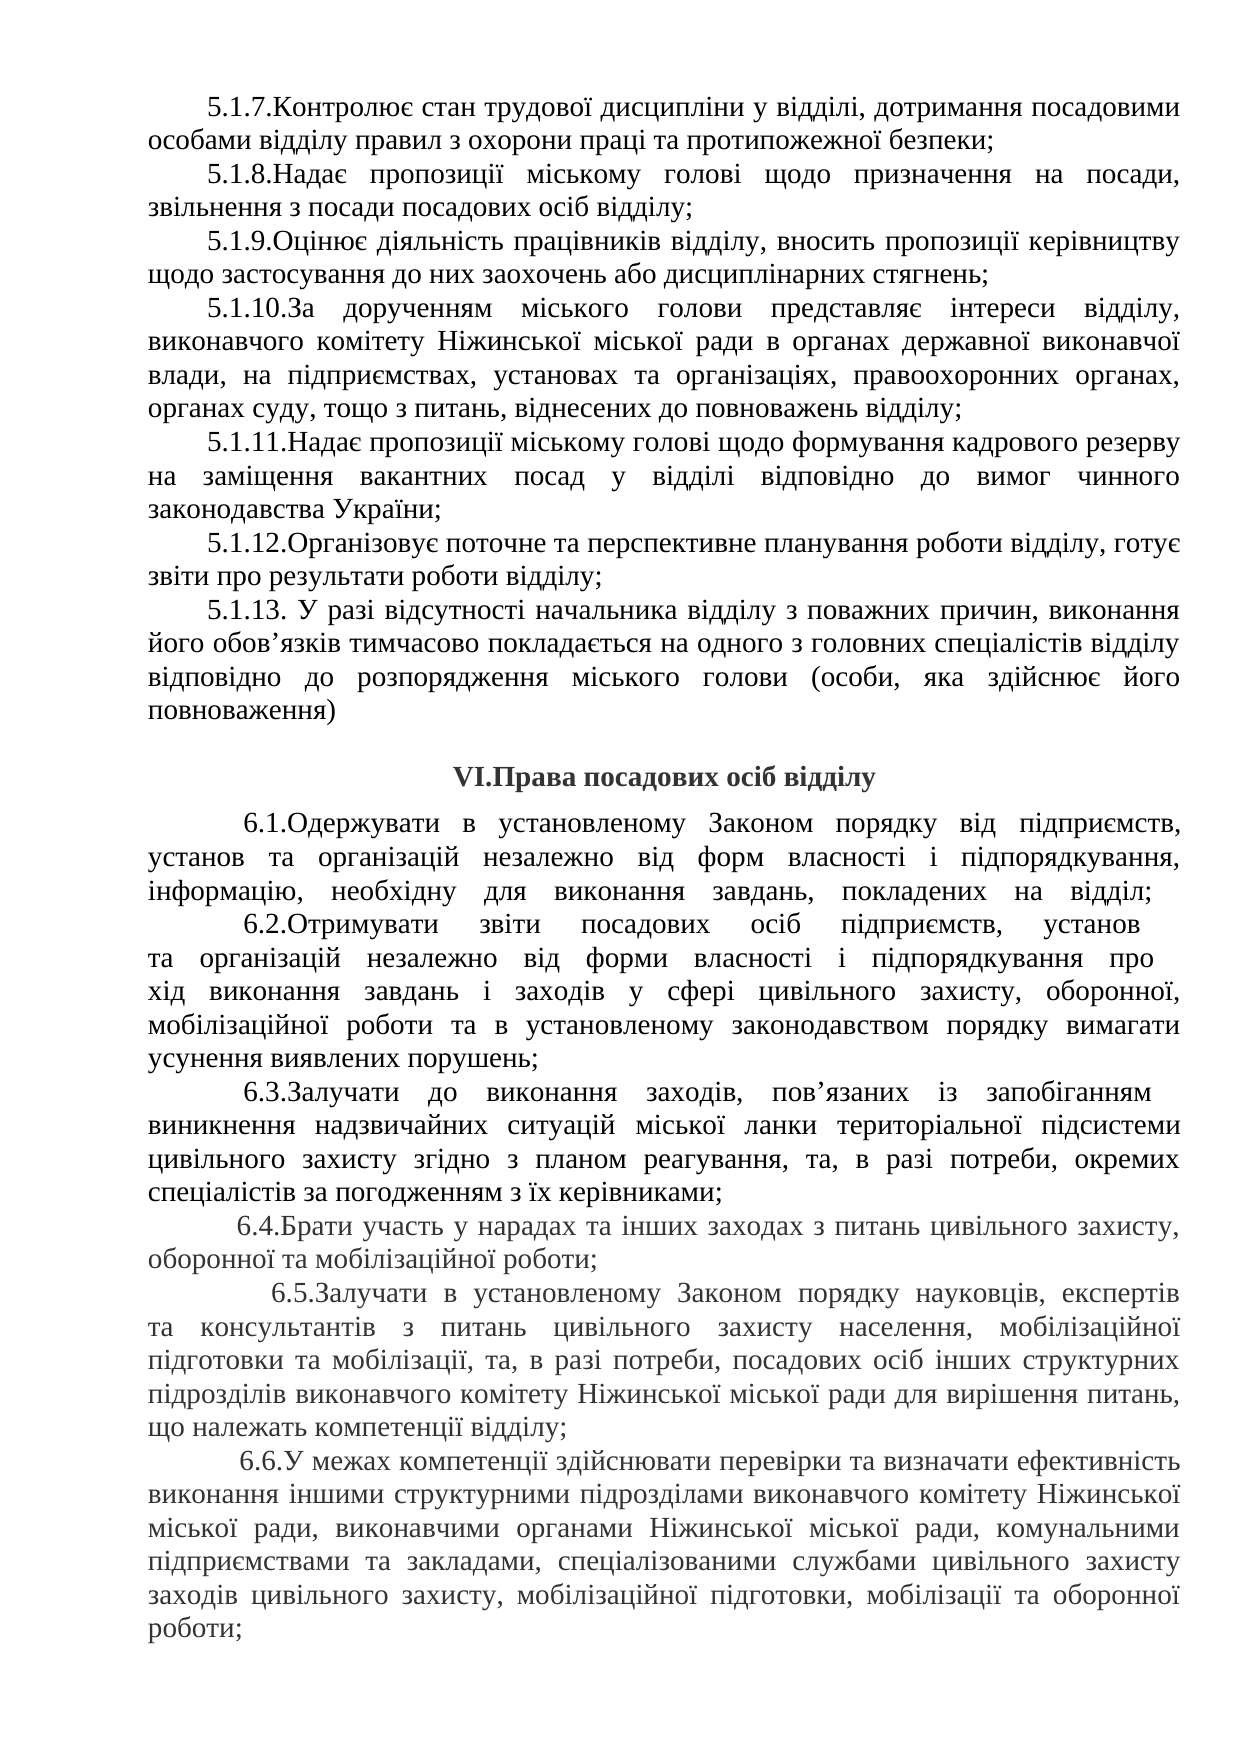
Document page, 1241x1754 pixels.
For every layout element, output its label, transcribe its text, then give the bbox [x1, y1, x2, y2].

text 5.1.9.Оцінює діяльність працівників відділу, вносить пропозиції керівництву щодо застосування до них заохочень або дисциплінарних стягнень; [148, 223, 1181, 290]
text 5.1.12.Організовує поточне та перспективне планування роботи відділу, готує звіти про результати роботи відділу; [148, 525, 1181, 592]
text 5.1.10.За дорученням міського голови представляє інтереси відділу, виконавчого комітету Ніжинської міської ради в органах державної виконавчої влади, на підприємствах, установах та організаціях, правоохоронних органах, органах суду, тощо з питань, віднесених до повноважень відділу; [148, 290, 1181, 424]
text 5.1.7.Контролює стан трудової дисципліни у відділі, дотримання посадовими особами відділу правил з охорони праці та протипожежної безпеки; [148, 89, 1181, 156]
text 5.1.13. У разі відсутності начальника відділу з поважних причин, виконання його обов’язків тимчасово покладається на одного з головних спеціалістів відділу відповідно до розпорядження міського голови (особи, яка здійснює його повноваження) [148, 592, 1181, 726]
text 6.3.Залучати до виконання заходів, пов’язаних із запобіганням виникнення надзвичайних ситуацій міської ланки територіальної підсистеми цивільного захисту згідно з планом реагування, та, в разі потреби, окремих спеціалістів за погодженням з їх керівниками; [148, 1074, 1181, 1208]
text 5.1.11.Надає пропозиції міському голові щодо формування кадрового резерву на заміщення вакантних посад у відділі відповідно до вимог чинного законодавства України; [148, 424, 1181, 525]
text 6.4.Брати участь у нарадах та інших заходах з питань цивільного захисту, оборонної та мобілізаційної роботи; [148, 1208, 1181, 1275]
text 6.5.Залучати в установленому Законом порядку науковців, експертів та консультантів з питань цивільного захисту населення, мобілізаційної підготовки та мобілізації, та, в разі потреби, посадових осіб інших структурних підрозділів виконавчого комітету Ніжинської міської ради для вирішення питань, що належать компетенції відділу; [148, 1275, 1181, 1443]
text 6.6.У межах компетенції здійснювати перевірки та визначати ефективність виконання іншими структурними підрозділами виконавчого комітету Ніжинської міської ради, виконавчими органами Ніжинської міської ради, комунальними підприємствами та закладами, спеціалізованими службами цивільного захисту заходів цивільного захисту, мобілізаційної підготовки, мобілізації та оборонної роботи; [148, 1443, 1181, 1644]
text VІ.Права посадових осіб відділу [148, 759, 1181, 793]
text 6.1.Одержувати в установленому Законом порядку від підприємств, установ та організацій незалежно від форм власності і підпорядкування, інформацію, необхідну для виконання завдань, покладених на відділ; 6.2.Отримувати звіти посадових осіб підприємств, установ та організацій незалежно від форми власності і підпорядкування про хід виконання завдань і заходів у сфері цивільного захисту, оборонної, мобілізаційної роботи та в установленому законодавством порядку вимагати усунення виявлених порушень; [148, 806, 1181, 1074]
text 5.1.8.Надає пропозиції міському голові щодо призначення на посади, звільнення з посади посадових осіб відділу; [148, 156, 1181, 223]
